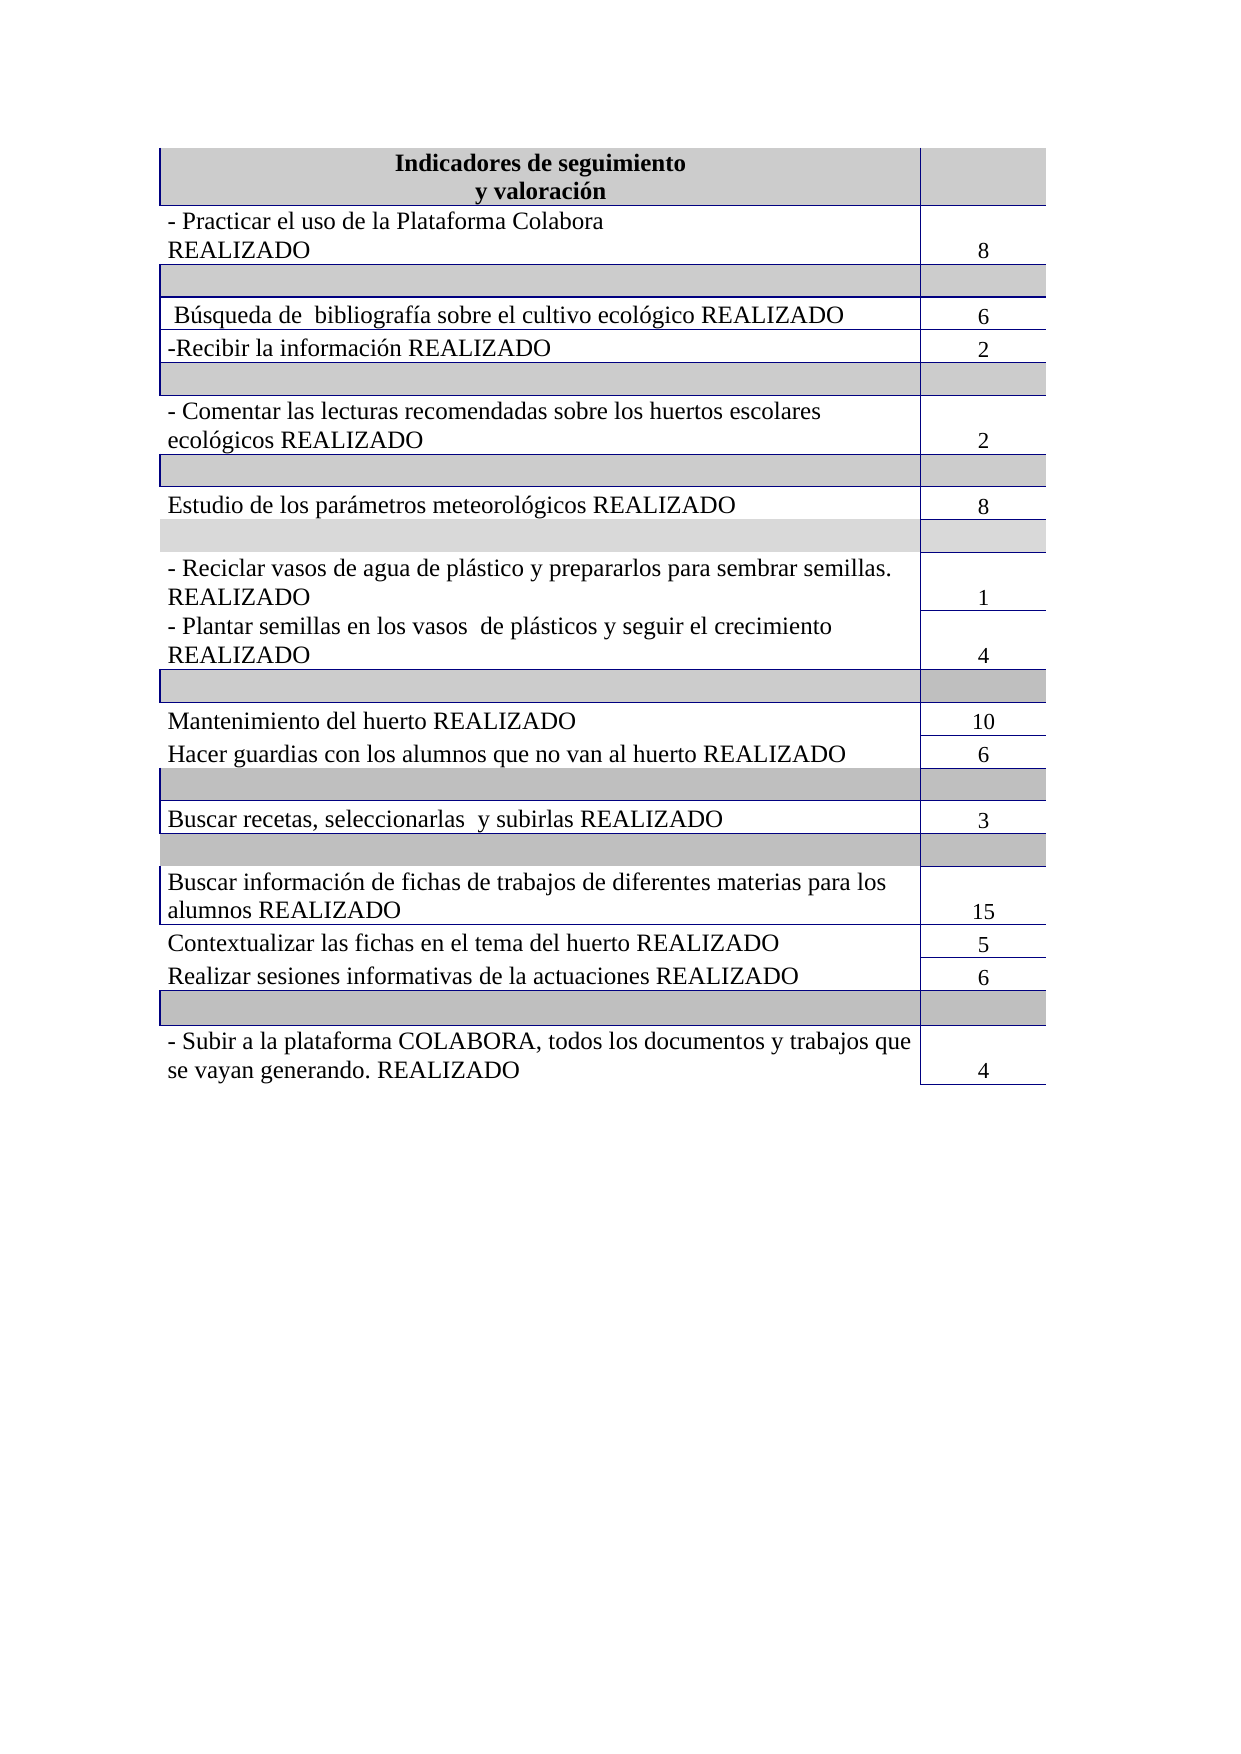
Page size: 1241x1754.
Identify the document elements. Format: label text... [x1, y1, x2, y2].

table_cell 4 [921, 611, 1046, 669]
table_header Indicadores de seguimiento y valoración [161, 148, 920, 205]
table_cell [921, 455, 1046, 486]
table_cell [161, 768, 920, 800]
table_cell [921, 363, 1046, 395]
table_cell [921, 265, 1046, 296]
table_cell 8 [921, 206, 1046, 264]
table_cell 6 [921, 298, 1046, 329]
table_cell [161, 670, 920, 702]
table_cell Contextualizar las fichas en el tema del huerto REALIZADO [160, 925, 920, 957]
table_cell - Comentar las lecturas recomendadas sobre los huertos escolares ecológicos REALIZADO [160, 396, 920, 453]
table_cell [921, 520, 1046, 552]
table_cell [161, 455, 920, 486]
table_cell 6 [921, 958, 1046, 990]
table_cell - Practicar el uso de la Plataforma Colabora REALIZADO [160, 206, 920, 264]
table_cell -Recibir la información REALIZADO [161, 330, 920, 362]
table_cell [161, 363, 920, 395]
table_cell Mantenimiento del huerto REALIZADO [160, 703, 920, 734]
table_cell 4 [921, 1026, 1046, 1084]
table_cell - Plantar semillas en los vasos de plásticos y seguir el crecimiento REALIZADO [160, 610, 920, 669]
table_cell [921, 769, 1046, 800]
table_cell [921, 991, 1046, 1025]
table_cell [921, 834, 1046, 866]
table_cell [921, 670, 1046, 702]
table_cell [161, 265, 920, 296]
table_cell Estudio de los parámetros meteorológicos REALIZADO [160, 487, 920, 519]
table_cell 3 [921, 801, 1046, 833]
table_cell Realizar sesiones informativas de la actuaciones REALIZADO [160, 957, 920, 990]
table_cell 2 [921, 396, 1046, 453]
table_cell [160, 519, 920, 552]
table_cell 8 [921, 487, 1046, 519]
table_cell [160, 834, 920, 866]
table_cell [161, 991, 920, 1025]
table_cell - Subir a la plataforma COLABORA, todos los documentos y trabajos que se vayan generando. REALIZADO [160, 1026, 920, 1084]
table_cell Hacer guardias con los alumnos que no van al huerto REALIZADO [160, 735, 920, 767]
table_cell 6 [921, 736, 1046, 767]
table_cell - Reciclar vasos de agua de plástico y prepararlos para sembrar semillas. REALIZADO [160, 552, 920, 610]
table_cell 10 [921, 703, 1046, 734]
table_cell Buscar información de fichas de trabajos de diferentes materias para los alumnos REALIZADO [161, 866, 920, 924]
table_header [921, 148, 1046, 205]
table_cell 5 [921, 925, 1046, 957]
table_cell 15 [921, 867, 1046, 924]
table_cell Búsqueda de bibliografía sobre el cultivo ecológico REALIZADO [161, 298, 920, 329]
table_cell Buscar recetas, seleccionarlas y subirlas REALIZADO [161, 801, 920, 833]
table_cell 2 [921, 330, 1046, 362]
table_cell 1 [921, 553, 1046, 610]
